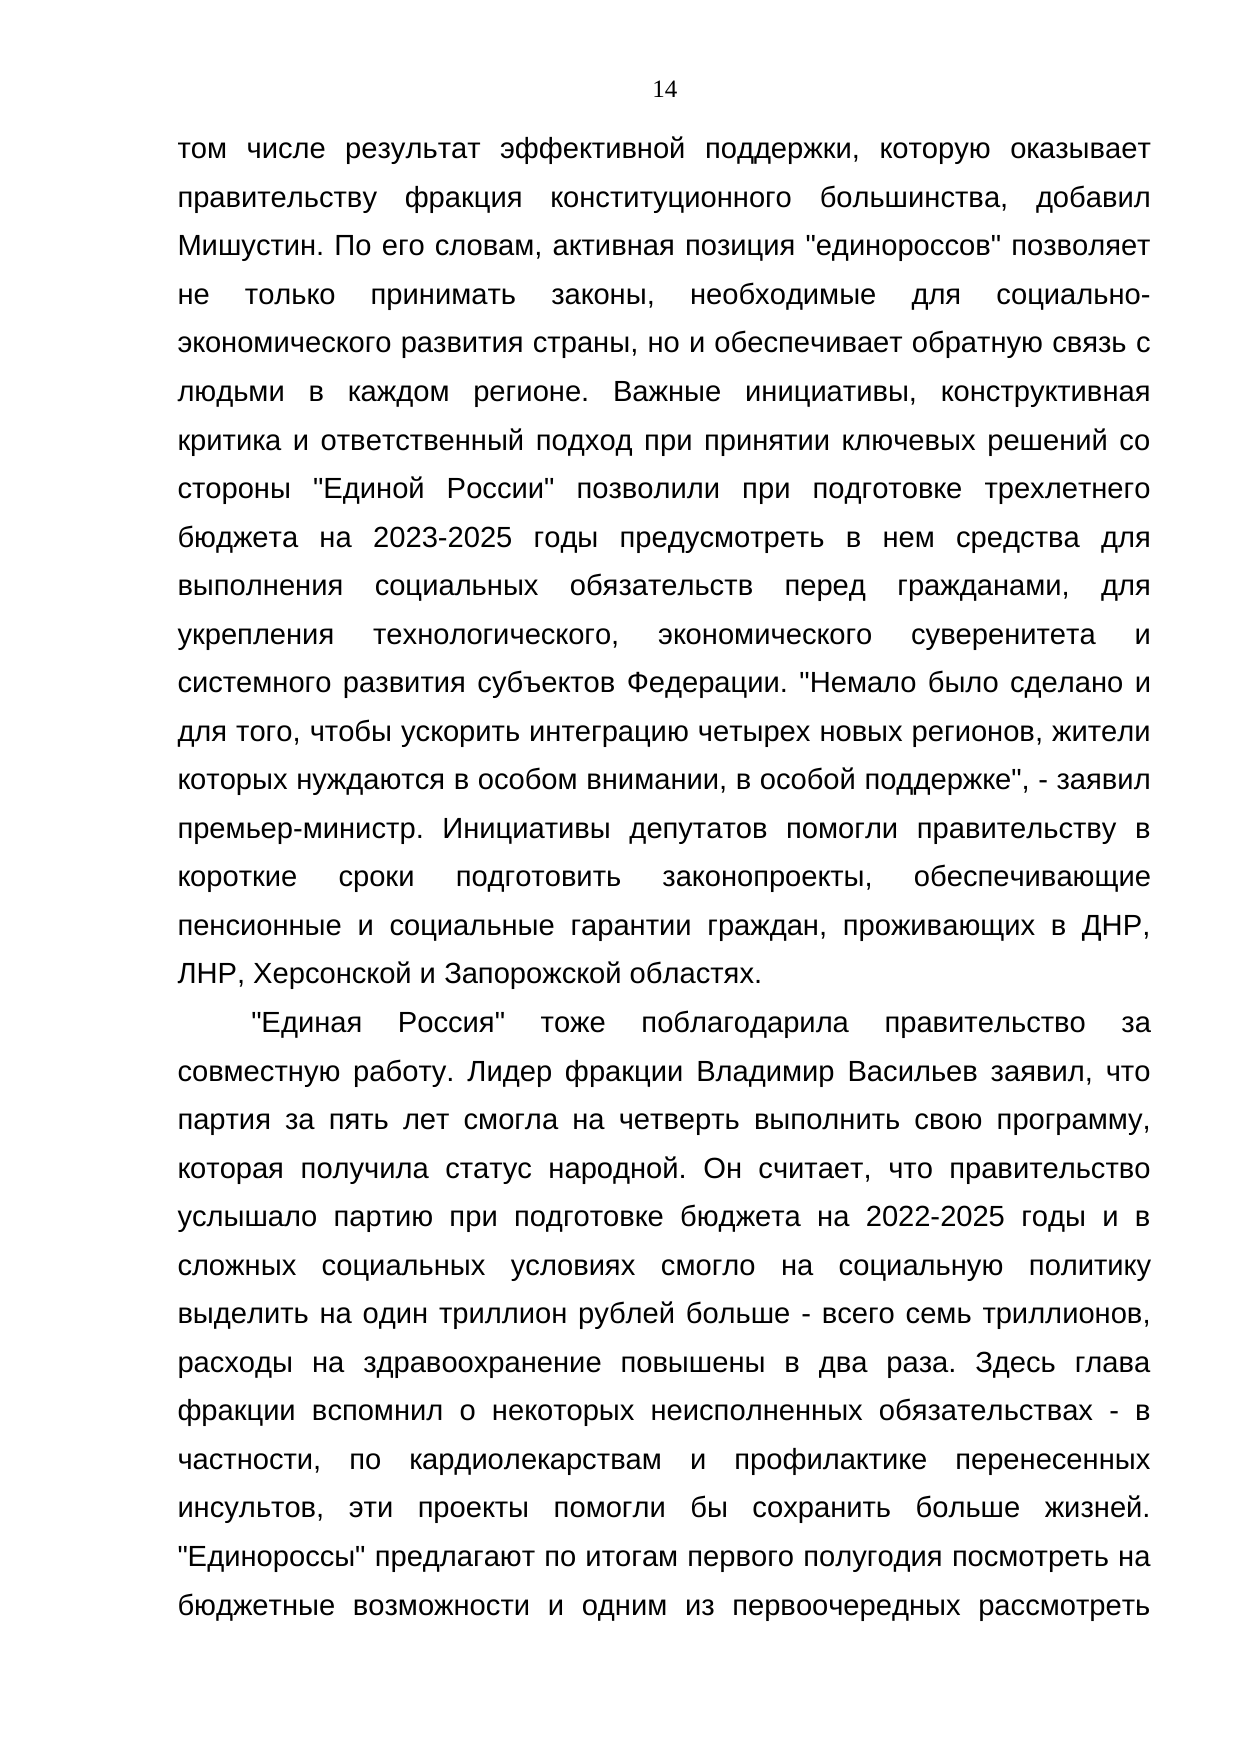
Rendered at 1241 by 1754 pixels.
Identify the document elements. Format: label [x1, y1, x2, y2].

text [177, 131, 1152, 990]
text [177, 1005, 1152, 1621]
